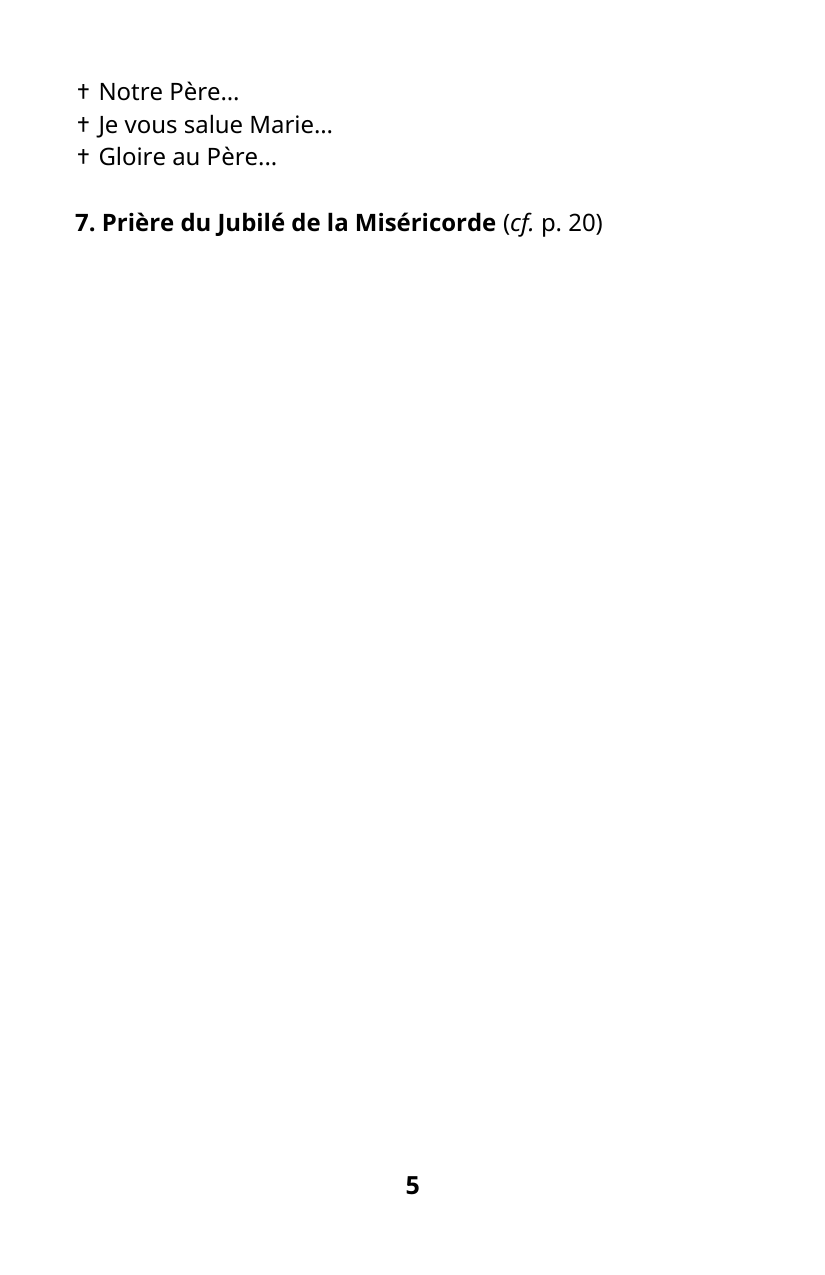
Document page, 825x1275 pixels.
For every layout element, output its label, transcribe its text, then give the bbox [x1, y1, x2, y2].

text Je vous salue Marie… [75, 108, 750, 140]
text Gloire au Père... [75, 140, 750, 173]
text 7. Prière du Jubilé de la Miséricorde (cf. p. 20) [75, 205, 750, 238]
text Notre Père… [75, 75, 750, 108]
